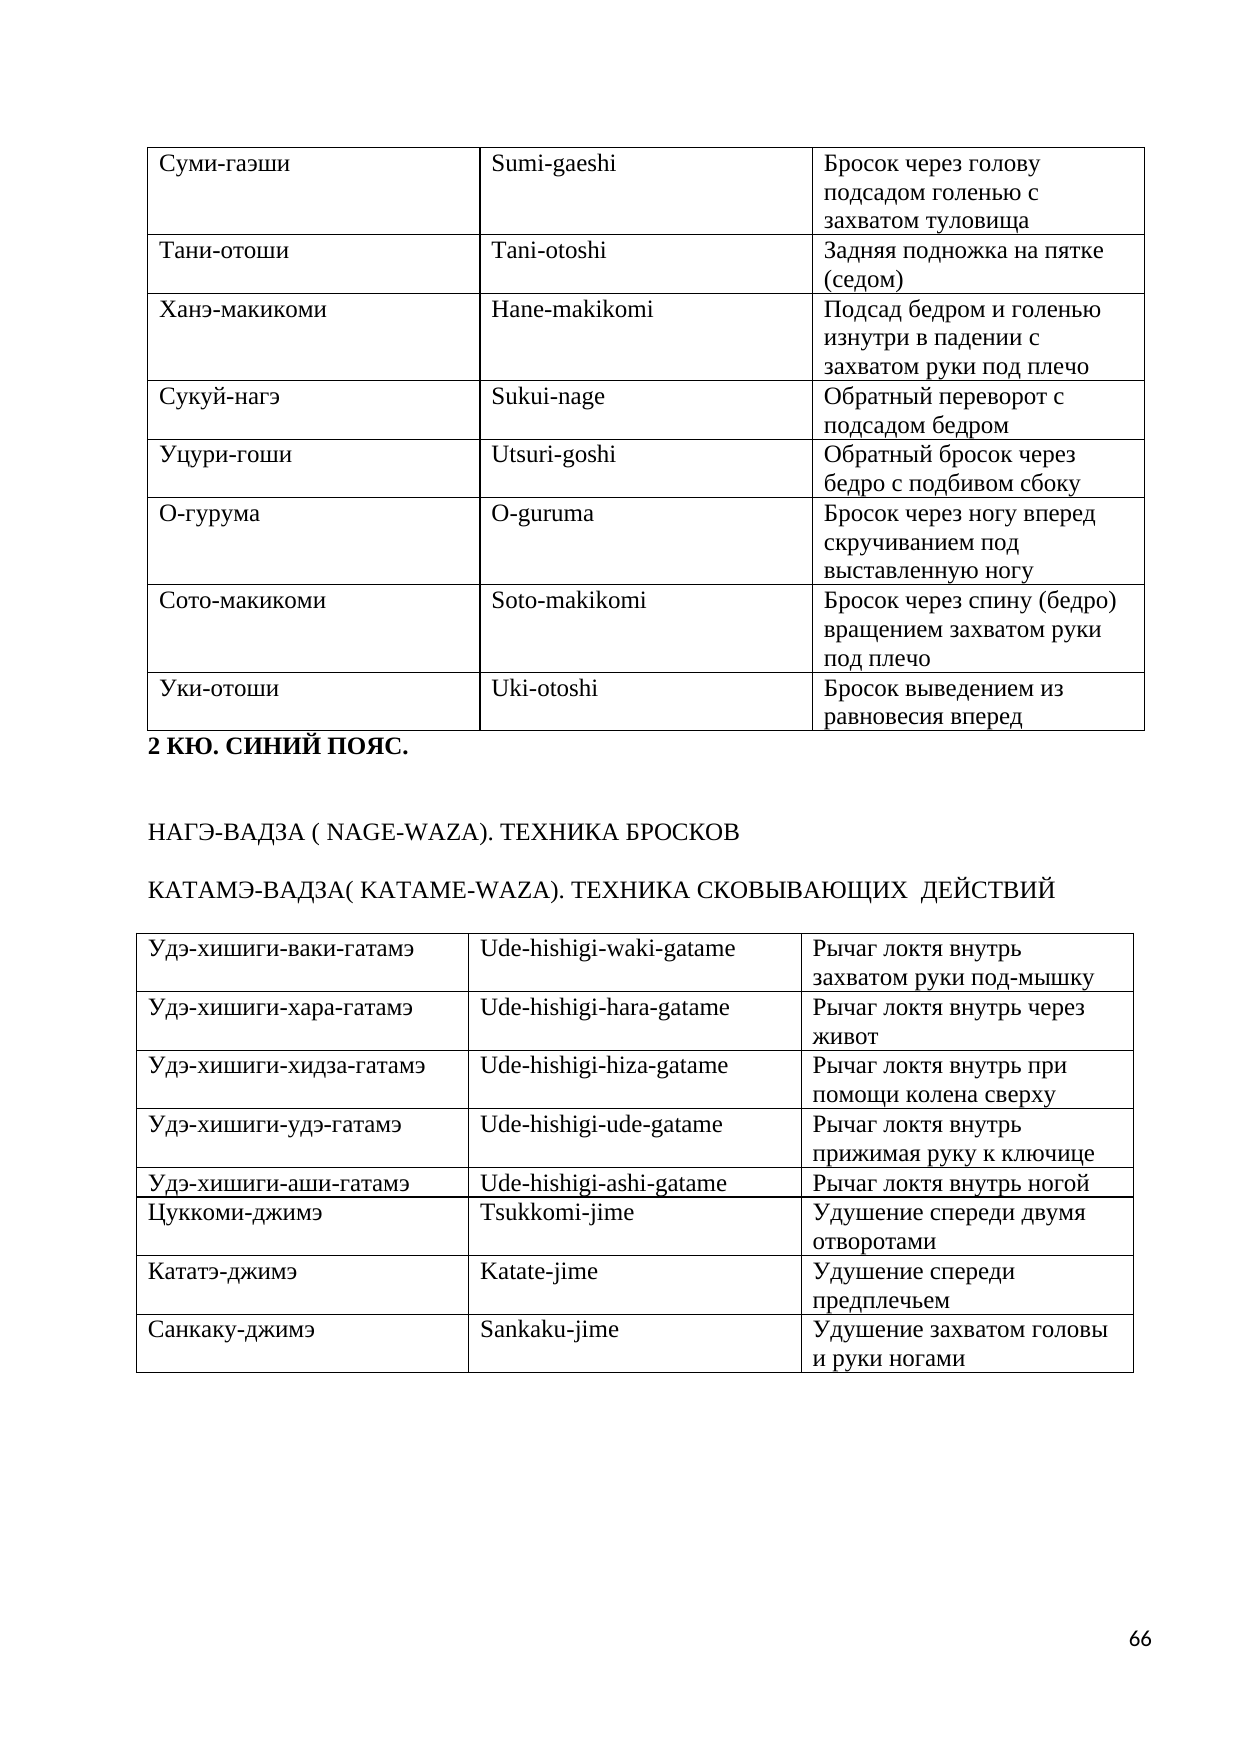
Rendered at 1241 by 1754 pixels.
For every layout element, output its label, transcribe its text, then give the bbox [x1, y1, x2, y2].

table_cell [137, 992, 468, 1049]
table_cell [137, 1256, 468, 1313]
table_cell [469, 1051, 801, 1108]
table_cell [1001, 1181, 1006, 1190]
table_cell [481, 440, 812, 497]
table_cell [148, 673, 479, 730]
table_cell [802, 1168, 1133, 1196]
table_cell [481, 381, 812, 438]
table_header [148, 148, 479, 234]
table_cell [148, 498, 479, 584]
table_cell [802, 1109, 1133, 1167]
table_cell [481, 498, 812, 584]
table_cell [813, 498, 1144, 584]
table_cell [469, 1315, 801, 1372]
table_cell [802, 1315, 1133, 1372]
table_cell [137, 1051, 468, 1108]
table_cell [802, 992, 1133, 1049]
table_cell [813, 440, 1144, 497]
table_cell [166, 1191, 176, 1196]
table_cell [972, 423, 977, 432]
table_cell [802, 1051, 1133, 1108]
text НАГЭ-ВАДЗА ( NAGE-WAZA). ТЕХНИКА БРОСКОВ [148, 817, 1152, 846]
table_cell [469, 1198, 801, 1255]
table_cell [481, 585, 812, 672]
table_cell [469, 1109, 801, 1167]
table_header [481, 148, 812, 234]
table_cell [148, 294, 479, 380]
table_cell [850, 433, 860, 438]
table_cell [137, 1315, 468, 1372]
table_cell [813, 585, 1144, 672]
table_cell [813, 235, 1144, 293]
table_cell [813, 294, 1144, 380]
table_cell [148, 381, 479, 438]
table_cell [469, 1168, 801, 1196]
text 2 КЮ. СИНИЙ ПОЯС. [148, 731, 1152, 760]
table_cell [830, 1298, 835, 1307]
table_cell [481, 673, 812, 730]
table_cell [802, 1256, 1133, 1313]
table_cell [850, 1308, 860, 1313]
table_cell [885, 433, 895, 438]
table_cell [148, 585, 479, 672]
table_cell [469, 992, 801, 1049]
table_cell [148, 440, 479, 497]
text КАТАМЭ-ВАДЗА( KATAME-WAZA). ТЕХНИКА СКОВЫВАЮЩИХ ДЕЙСТВИЙ [148, 875, 1152, 904]
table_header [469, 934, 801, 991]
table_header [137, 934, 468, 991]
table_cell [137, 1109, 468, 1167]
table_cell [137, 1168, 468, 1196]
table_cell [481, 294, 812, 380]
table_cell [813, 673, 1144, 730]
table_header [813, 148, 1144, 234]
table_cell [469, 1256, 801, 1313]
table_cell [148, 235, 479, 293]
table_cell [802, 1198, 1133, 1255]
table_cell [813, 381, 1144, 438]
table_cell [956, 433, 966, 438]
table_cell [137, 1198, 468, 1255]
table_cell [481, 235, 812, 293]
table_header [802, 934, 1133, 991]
